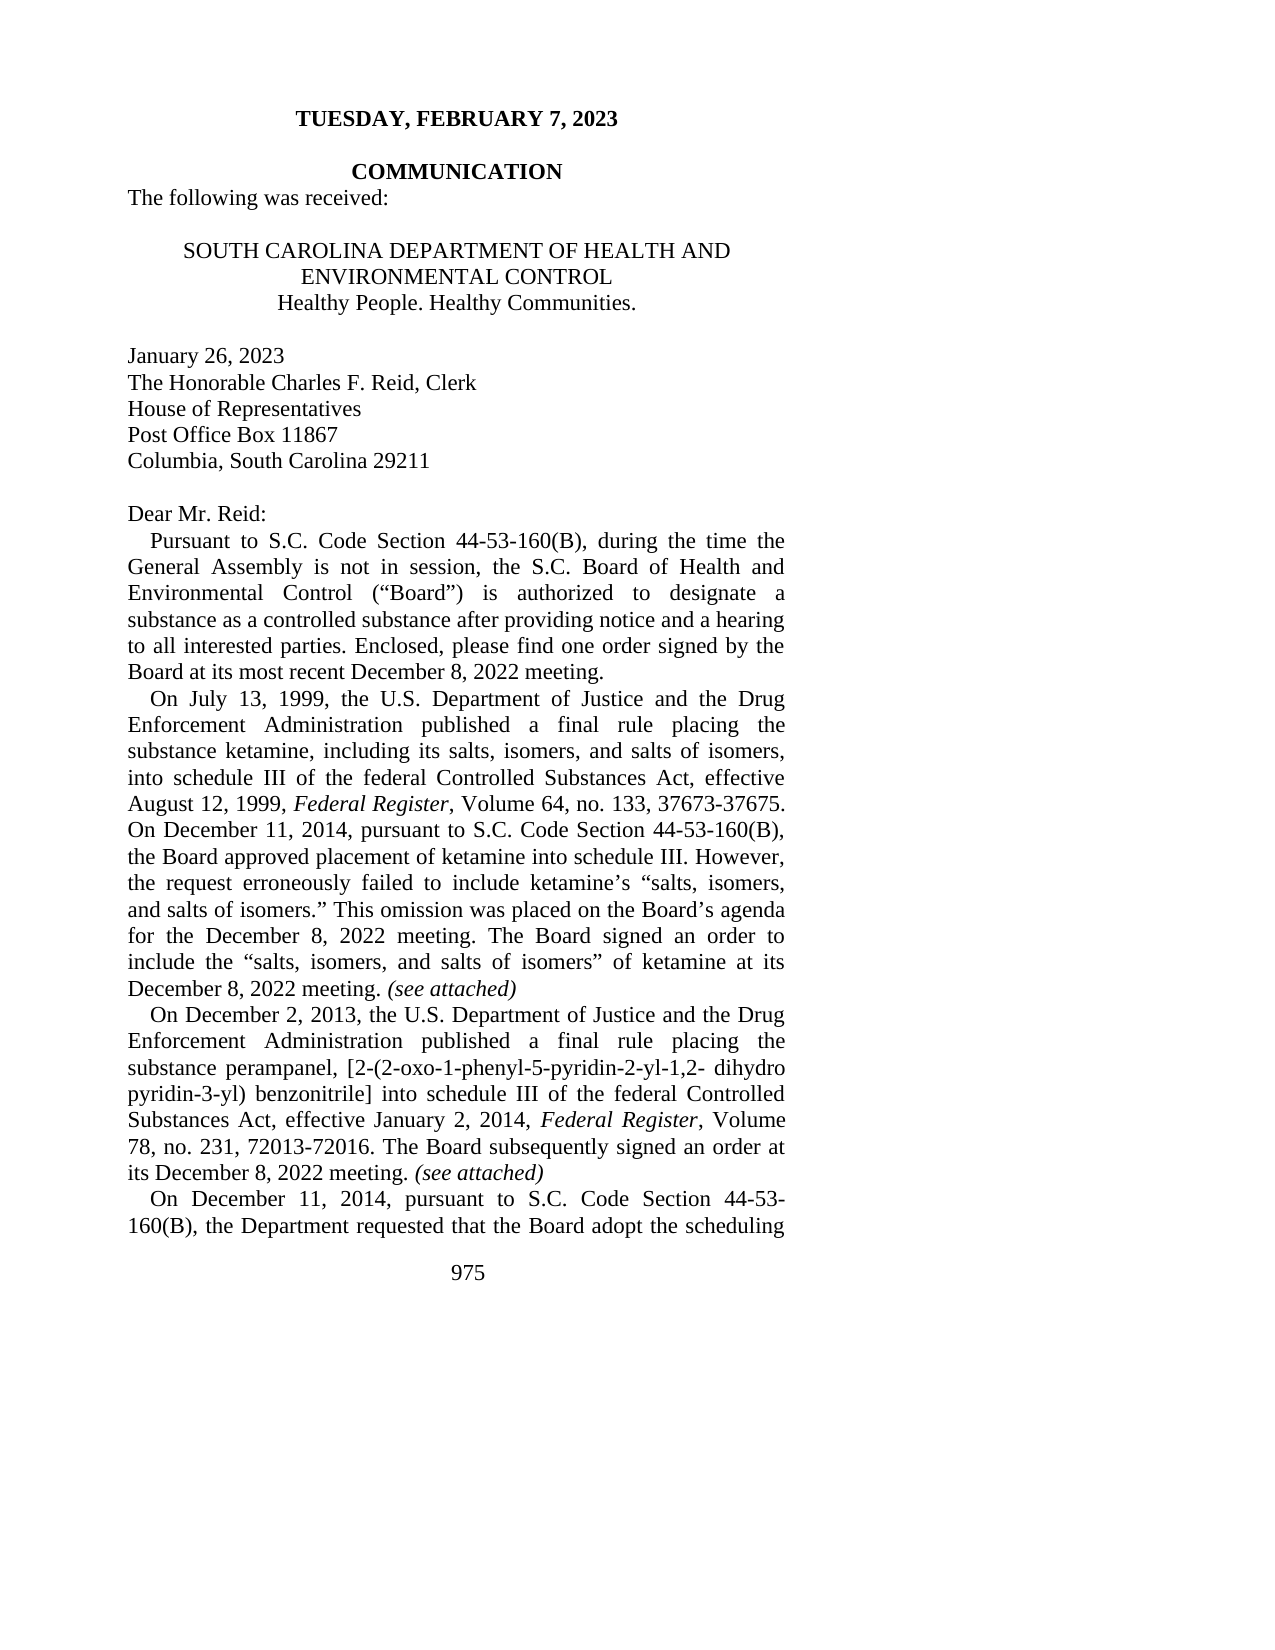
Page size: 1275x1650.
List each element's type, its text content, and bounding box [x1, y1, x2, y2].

text On July 13, 1999, the U.S. Department of Justice and the Drug Enforcement Administration published a final rule placing the substance ketamine, including its salts, isomers, and salts of isomers, into schedule III of the federal Controlled Substances Act, effective August 12, 1999, Federal Register, Volume 64, no. 133, 37673-37675. On December 11, 2014, pursuant to S.C. Code Section 44-53-160(B), the Board approved placement of ketamine into schedule III. However, the request erroneously failed to include ketamine’s “salts, isomers, and salts of isomers.” This omission was placed on the Board’s agenda for the December 8, 2022 meeting. The Board signed an order to include the “salts, isomers, and salts of isomers” of ketamine at its December 8, 2022 meeting. (see attached) [127, 685, 786, 1001]
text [127, 1186, 786, 1238]
text January 26, 2023 [127, 342, 786, 368]
text Pursuant to S.C. Code Section 44-53-160(B), during the time the General Assembly is not in session, the S.C. Board of Health and Environmental Control (“Board”) is authorized to designate a substance as a controlled substance after providing notice and a hearing to all interested parties. Enclosed, please find one order signed by the Board at its most recent December 8, 2022 meeting. [127, 527, 786, 685]
text SOUTH CAROLINA DEPARTMENT OF HEALTH AND ENVIRONMENTAL CONTROL [127, 237, 786, 289]
text Post Office Box 11867 [127, 421, 786, 448]
text Columbia, South Carolina 29211 [127, 448, 786, 474]
text Dear Mr. Reid: [127, 500, 786, 527]
text The Honorable Charles F. Reid, Clerk [127, 368, 786, 395]
text On December 2, 2013, the U.S. Department of Justice and the Drug Enforcement Administration published a final rule placing the substance perampanel, [2-(2-oxo-1-phenyl-5-pyridin-2-yl-1,2- dihydro pyridin-3-yl) benzonitrile] into schedule III of the federal Controlled Substances Act, effective January 2, 2014, Federal Register, Volume 78, no. 231, 72013-72016. The Board subsequently signed an order at its December 8, 2022 meeting. (see attached) [127, 1001, 786, 1186]
text Healthy People. Healthy Communities. [127, 289, 786, 316]
text The following was received: [127, 184, 786, 210]
text COMMUNICATION [127, 158, 786, 184]
text House of Representatives [127, 395, 786, 421]
